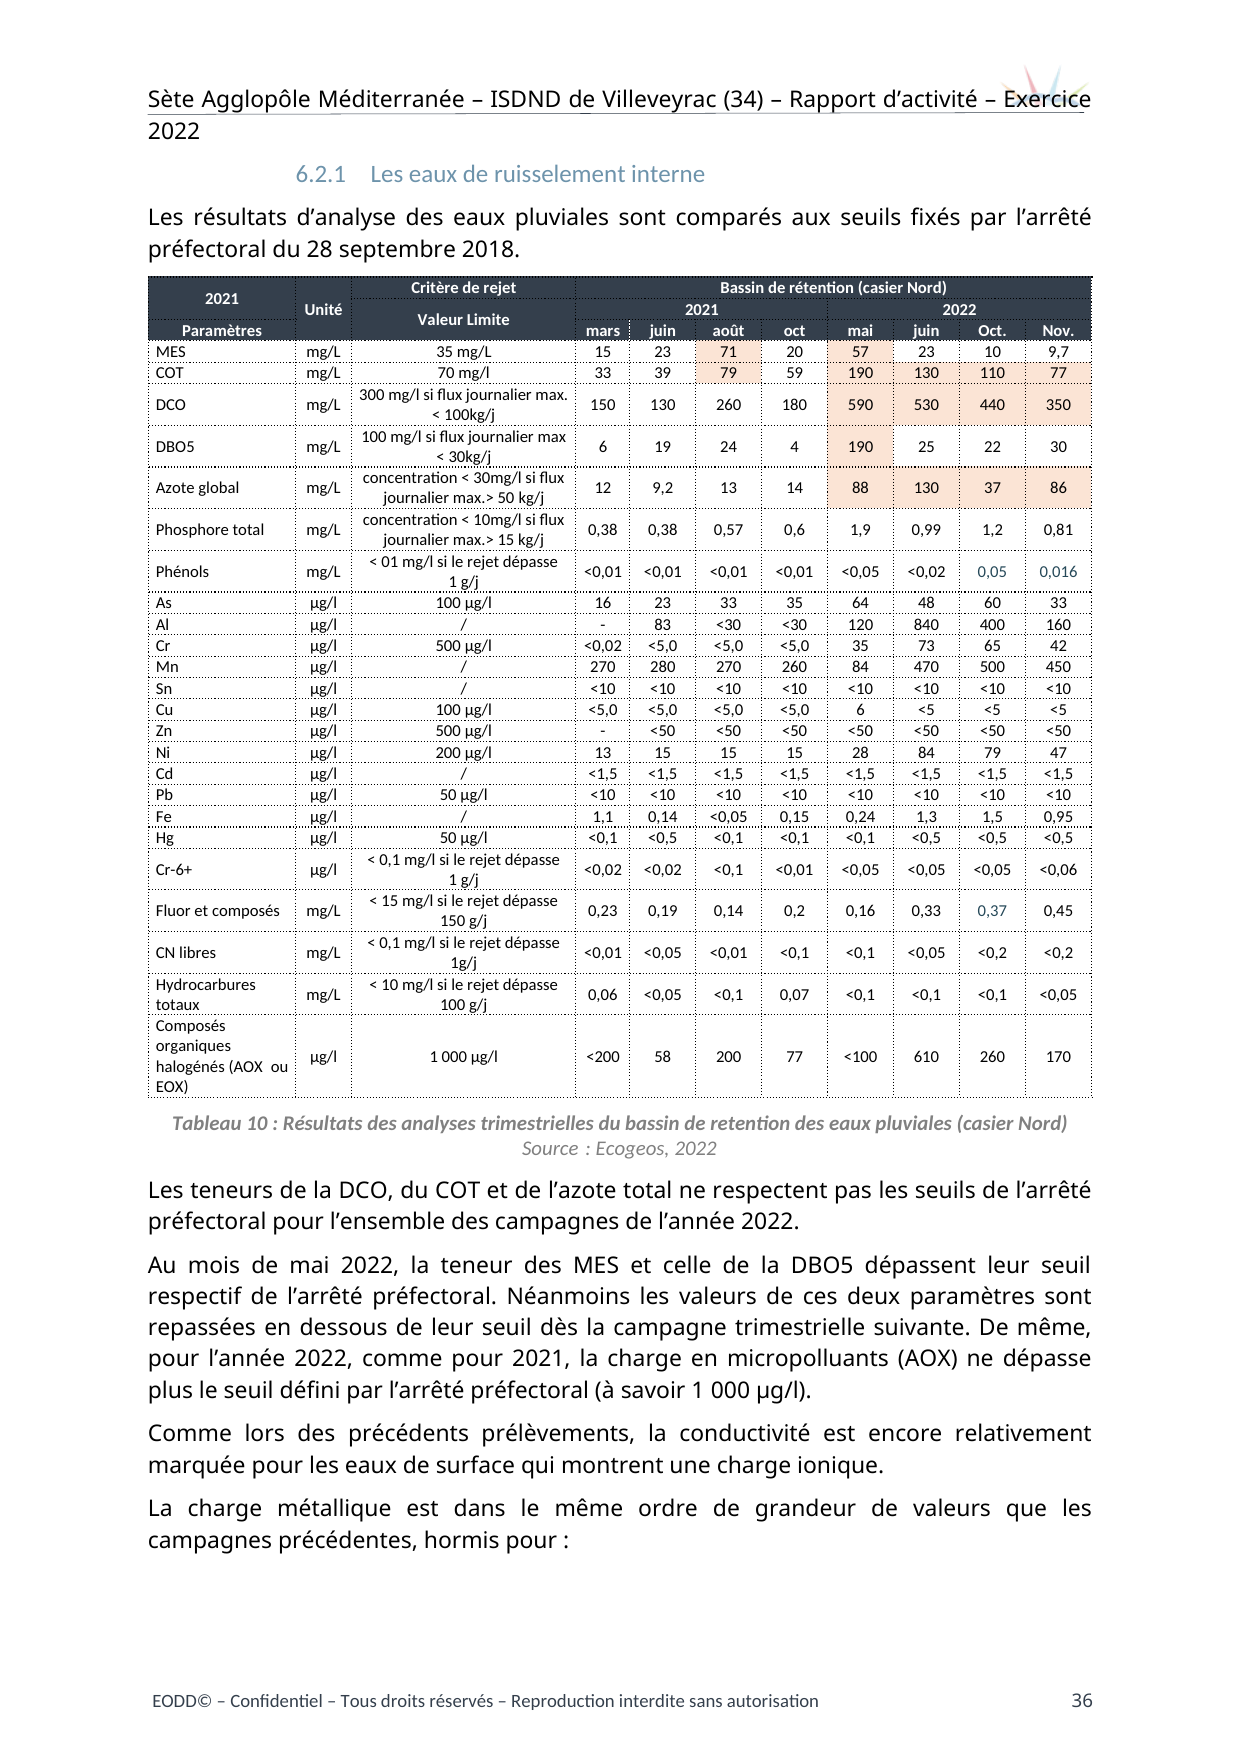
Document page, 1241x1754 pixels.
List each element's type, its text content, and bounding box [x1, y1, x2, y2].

table_cell 0,14 [630, 805, 696, 826]
table_cell 6 [576, 425, 629, 466]
table_cell 24 [696, 425, 761, 466]
table_cell μg/l [295, 677, 351, 698]
table_cell 130 [893, 362, 959, 383]
table_cell concentration < 30mg/l si flux journalier max.> 50 kg/j [351, 466, 576, 508]
table_cell 15 [696, 741, 761, 762]
table_cell 0,24 [827, 805, 893, 826]
table_cell 35 mg/L [351, 340, 576, 362]
table_cell 77 [1025, 362, 1091, 383]
table_cell 88 [827, 466, 893, 508]
table_cell <0,01 [761, 550, 827, 591]
table_cell mg/L [295, 973, 351, 1014]
table_cell 65 [959, 634, 1025, 656]
text Tableau 10 : Résultats des analyses trimestrielles du bassin de retention des eaux pluviales (casier Nord) [148, 1110, 1092, 1136]
table_cell 2022 [827, 298, 1091, 319]
table_cell Sn [148, 677, 295, 698]
table_cell DCO [148, 383, 295, 425]
table_cell <10 [630, 677, 696, 698]
table_cell 12 [576, 466, 629, 508]
table_cell <0,02 [630, 848, 696, 889]
table_cell <30 [761, 613, 827, 634]
text Les résultats d’analyse des eaux pluviales sont comparés aux seuils fixés par l’arrêté préfectoral du 28 septembre 2018. [148, 201, 1092, 264]
table_cell 15 [761, 741, 827, 762]
table_cell <0,05 [630, 973, 696, 1014]
table_cell 0,2 [761, 889, 827, 931]
text Au mois de mai 2022, la teneur des MES et celle de la DBO5 dépassent leur seuil respectif de l’arrêté préfectoral. Néanmoins les valeurs de ces deux paramètres sont repassées en dessous de leur seuil dès la campagne trimestrielle suivante. De même, pour l’année 2022, comme pour 2021, la charge en micropolluants (AOX) ne dépasse plus le seuil défini par l’arrêté préfectoral (à savoir 1 000 μg/l). [148, 1248, 1092, 1405]
table_cell 86 [1025, 466, 1091, 508]
table_cell <5 [893, 698, 959, 719]
table_cell / [351, 805, 576, 826]
table_cell 500 µg/l [351, 634, 576, 656]
table_header 2021 [148, 276, 295, 319]
table_cell 0,016 [1025, 550, 1091, 591]
table_cell 1 000 µg/l [351, 1014, 576, 1097]
table_cell oct [761, 319, 827, 340]
table_cell 1,1 [576, 805, 629, 826]
table_cell 0,99 [893, 508, 959, 550]
table_cell 9,7 [1025, 340, 1091, 362]
table_cell 15 [576, 340, 629, 362]
table_cell <50 [696, 720, 761, 741]
table_cell 0,23 [576, 889, 629, 931]
table_cell 350 [1025, 383, 1091, 425]
table_cell Composés organiques halogénés (AOX ou EOX) [148, 1014, 295, 1097]
table_cell μg/l [295, 741, 351, 762]
table_cell Al [148, 613, 295, 634]
table_header Bassin de rétention (casier Nord) [576, 276, 1091, 298]
table_cell <0,06 [1025, 848, 1091, 889]
table_cell Pb [148, 784, 295, 805]
table_cell <0,01 [696, 931, 761, 973]
table_cell < 01 mg/l si le rejet dépasse 1 g/j [351, 550, 576, 591]
table_cell Paramètres [148, 319, 295, 340]
table_cell 0,14 [696, 889, 761, 931]
table_cell 9,2 [630, 466, 696, 508]
table_cell Cu [148, 698, 295, 719]
table_cell μg/l [295, 848, 351, 889]
table_cell 0,57 [696, 508, 761, 550]
table_cell 1,3 [893, 805, 959, 826]
table_cell 400 [959, 613, 1025, 634]
table_cell 0,16 [827, 889, 893, 931]
table_cell < 10 mg/l si le rejet dépasse 100 g/j [351, 973, 576, 1014]
text Comme lors des précédents prélèvements, la conductivité est encore relativement marquée pour les eaux de surface qui montrent une charge ionique. [148, 1417, 1092, 1480]
table_cell mg/L [295, 362, 351, 383]
table_cell 110 [959, 362, 1025, 383]
table_cell juin [893, 319, 959, 340]
table_cell <0,01 [576, 931, 629, 973]
table_cell Phénols [148, 550, 295, 591]
table_cell Nov. [1025, 319, 1091, 340]
table_cell mg/L [295, 425, 351, 466]
table_cell μg/l [295, 784, 351, 805]
table_cell 16 [576, 591, 629, 613]
table_cell 130 [893, 466, 959, 508]
table_cell 35 [761, 591, 827, 613]
table_cell 79 [696, 362, 761, 383]
table_cell < 0,1 mg/l si le rejet dépasse 1 g/j [351, 848, 576, 889]
table_cell <0,05 [630, 931, 696, 973]
table_cell 450 [1025, 656, 1091, 677]
table_cell COT [148, 362, 295, 383]
table_cell <5 [1025, 698, 1091, 719]
table_cell 150 [576, 383, 629, 425]
table_cell mg/L [295, 466, 351, 508]
table_cell - [576, 613, 629, 634]
table_cell <1,5 [630, 762, 696, 784]
table_cell Cd [148, 762, 295, 784]
table_cell 270 [696, 656, 761, 677]
table_cell 300 mg/l si flux journalier max. < 100kg/j [351, 383, 576, 425]
table_cell <0,2 [959, 931, 1025, 973]
table_cell 30 [1025, 425, 1091, 466]
table_cell <50 [959, 720, 1025, 741]
table_cell <0,05 [893, 848, 959, 889]
table_cell Fluor et composés [148, 889, 295, 931]
table_cell <1,5 [827, 762, 893, 784]
text Les teneurs de la DCO, du COT et de l’azote total ne respectent pas les seuils de l’arrêté préfectoral pour l’ensemble des campagnes de l’année 2022. [148, 1173, 1092, 1236]
table_cell <5,0 [761, 634, 827, 656]
table_cell 590 [827, 383, 893, 425]
table_cell <10 [1025, 677, 1091, 698]
table_cell 170 [1025, 1014, 1091, 1097]
table_cell <50 [827, 720, 893, 741]
table_cell 470 [893, 656, 959, 677]
table_cell <5,0 [696, 698, 761, 719]
table_cell <0,05 [827, 848, 893, 889]
table_cell MES [148, 340, 295, 362]
table_cell 14 [761, 466, 827, 508]
table_cell 23 [630, 340, 696, 362]
table_cell <0,02 [893, 550, 959, 591]
table_cell 840 [893, 613, 959, 634]
table_cell <1,5 [1025, 762, 1091, 784]
table_cell <0,01 [761, 848, 827, 889]
table_cell 19 [630, 425, 696, 466]
table_cell <0,1 [576, 826, 629, 848]
table_cell 120 [827, 613, 893, 634]
table_cell 0,06 [576, 973, 629, 1014]
table_cell <0,05 [893, 931, 959, 973]
table_cell <30 [696, 613, 761, 634]
table_cell <0,5 [893, 826, 959, 848]
table_cell Phosphore total [148, 508, 295, 550]
table_cell / [351, 613, 576, 634]
table_cell 57 [827, 340, 893, 362]
table_cell μg/l [295, 720, 351, 741]
table_cell <5,0 [761, 698, 827, 719]
table_cell 0,33 [893, 889, 959, 931]
table_cell Valeur Limite [351, 298, 576, 340]
table_cell 58 [630, 1014, 696, 1097]
table_cell 25 [893, 425, 959, 466]
table_cell 15 [630, 741, 696, 762]
table_cell <0,01 [696, 550, 761, 591]
table_cell <0,05 [696, 805, 761, 826]
text Source : Ecogeos, 2022 [148, 1136, 1092, 1161]
table_cell mg/L [295, 383, 351, 425]
table_cell μg/l [295, 762, 351, 784]
table_cell août [696, 319, 761, 340]
table_cell Cr [148, 634, 295, 656]
table_cell <50 [630, 720, 696, 741]
table_cell 48 [893, 591, 959, 613]
table_cell < 0,1 mg/l si le rejet dépasse 1g/j [351, 931, 576, 973]
table_cell <50 [1025, 720, 1091, 741]
table_cell 0,45 [1025, 889, 1091, 931]
table_cell <200 [576, 1014, 629, 1097]
table_cell 1,9 [827, 508, 893, 550]
table_cell 500 [959, 656, 1025, 677]
table_cell 130 [630, 383, 696, 425]
table_cell 37 [959, 466, 1025, 508]
table_cell <0,02 [576, 848, 629, 889]
table_cell <0,01 [576, 550, 629, 591]
table_cell <10 [893, 677, 959, 698]
table_cell <10 [959, 784, 1025, 805]
table_cell 4 [761, 425, 827, 466]
table_cell 0,37 [959, 889, 1025, 931]
table_cell <10 [1025, 784, 1091, 805]
table_cell <0,05 [959, 848, 1025, 889]
table_cell <1,5 [959, 762, 1025, 784]
table_cell <0,05 [827, 550, 893, 591]
table_cell <0,5 [630, 826, 696, 848]
table_cell 60 [959, 591, 1025, 613]
table_cell 280 [630, 656, 696, 677]
table_cell <0,1 [827, 973, 893, 1014]
table_cell mai [827, 319, 893, 340]
table_cell μg/l [295, 1014, 351, 1097]
table_cell CN libres [148, 931, 295, 973]
table_cell 0,6 [761, 508, 827, 550]
table_cell 71 [696, 340, 761, 362]
table_cell 13 [576, 741, 629, 762]
table_cell 50 µg/l [351, 784, 576, 805]
table_cell 33 [696, 591, 761, 613]
table_cell Ni [148, 741, 295, 762]
table_cell <5,0 [576, 698, 629, 719]
table_cell DBO5 [148, 425, 295, 466]
table_cell Mn [148, 656, 295, 677]
table_cell <5,0 [696, 634, 761, 656]
subtitle Les eaux de ruisselement interne [295, 158, 1092, 189]
table_cell 22 [959, 425, 1025, 466]
table_cell 260 [959, 1014, 1025, 1097]
table_cell mg/L [295, 931, 351, 973]
text La charge métallique est dans le même ordre de grandeur de valeurs que les campagnes précédentes, hormis pour : [148, 1492, 1092, 1555]
table_cell juin [630, 319, 696, 340]
table_cell 39 [630, 362, 696, 383]
table_cell 100 µg/l [351, 698, 576, 719]
table_cell 190 [827, 362, 893, 383]
table_cell 28 [827, 741, 893, 762]
table_cell 0,07 [761, 973, 827, 1014]
table_cell <10 [630, 784, 696, 805]
table_cell 0,95 [1025, 805, 1091, 826]
table_cell <0,2 [1025, 931, 1091, 973]
table_cell 100 mg/l si flux journalier max < 30kg/j [351, 425, 576, 466]
table_cell / [351, 677, 576, 698]
table_cell 42 [1025, 634, 1091, 656]
table_cell μg/l [295, 698, 351, 719]
table_cell <0,1 [696, 848, 761, 889]
table_cell 50 µg/l [351, 826, 576, 848]
table_cell μg/l [295, 805, 351, 826]
table_header Unité [295, 276, 351, 340]
table_cell Fe [148, 805, 295, 826]
table_cell 59 [761, 362, 827, 383]
table_cell μg/l [295, 591, 351, 613]
table_cell - [576, 720, 629, 741]
table_cell <10 [827, 677, 893, 698]
table_cell 70 mg/l [351, 362, 576, 383]
table_cell <1,5 [893, 762, 959, 784]
table_cell 160 [1025, 613, 1091, 634]
table_cell 47 [1025, 741, 1091, 762]
table_cell μg/l [295, 634, 351, 656]
table_cell μg/l [295, 613, 351, 634]
table_cell μg/l [295, 656, 351, 677]
table_cell <5,0 [630, 698, 696, 719]
table_cell <0,5 [1025, 826, 1091, 848]
table_cell 10 [959, 340, 1025, 362]
table_cell <100 [827, 1014, 893, 1097]
table_cell <0,1 [696, 826, 761, 848]
table_cell 0,05 [959, 550, 1025, 591]
table_cell 79 [959, 741, 1025, 762]
table_cell <10 [893, 784, 959, 805]
table_cell <50 [761, 720, 827, 741]
table_cell <1,5 [761, 762, 827, 784]
table_cell 0,19 [630, 889, 696, 931]
table_cell <0,1 [761, 826, 827, 848]
table_cell 180 [761, 383, 827, 425]
table_cell 13 [696, 466, 761, 508]
table_cell / [351, 762, 576, 784]
table_cell mg/L [295, 550, 351, 591]
table_cell <0,1 [696, 973, 761, 1014]
table_cell 0,15 [761, 805, 827, 826]
table_cell Cr-6+ [148, 848, 295, 889]
table_cell Zn [148, 720, 295, 741]
table_cell Hydrocarbures totaux [148, 973, 295, 1014]
table_cell <10 [696, 784, 761, 805]
table_cell / [351, 656, 576, 677]
table_cell <0,1 [827, 826, 893, 848]
table_cell 0,38 [576, 508, 629, 550]
table_cell 440 [959, 383, 1025, 425]
table_cell Azote global [148, 466, 295, 508]
table_cell <0,1 [827, 931, 893, 973]
table_cell 73 [893, 634, 959, 656]
table_cell 23 [893, 340, 959, 362]
table_cell <50 [893, 720, 959, 741]
table_cell 260 [696, 383, 761, 425]
table_cell 35 [827, 634, 893, 656]
table_cell mg/L [295, 340, 351, 362]
picture [991, 57, 1090, 111]
table_cell Oct. [959, 319, 1025, 340]
table_cell 200 [696, 1014, 761, 1097]
table_cell <10 [576, 784, 629, 805]
table_cell As [148, 591, 295, 613]
table_cell <10 [827, 784, 893, 805]
table_cell 200 µg/l [351, 741, 576, 762]
table_cell Hg [148, 826, 295, 848]
table_cell <0,1 [761, 931, 827, 973]
table_cell <10 [959, 677, 1025, 698]
table_cell <10 [576, 677, 629, 698]
table_cell mg/L [295, 889, 351, 931]
table_cell μg/l [295, 826, 351, 848]
table_cell <0,02 [576, 634, 629, 656]
table_cell 270 [576, 656, 629, 677]
table_cell <0,05 [1025, 973, 1091, 1014]
table_cell <10 [696, 677, 761, 698]
table_cell 20 [761, 340, 827, 362]
table_cell 100 µg/l [351, 591, 576, 613]
table_cell 610 [893, 1014, 959, 1097]
table_cell <0,1 [959, 973, 1025, 1014]
table_cell 530 [893, 383, 959, 425]
table_cell < 15 mg/l si le rejet dépasse 150 g/j [351, 889, 576, 931]
table_cell 84 [893, 741, 959, 762]
table_cell <5 [959, 698, 1025, 719]
table_cell 83 [630, 613, 696, 634]
table_cell 500 µg/l [351, 720, 576, 741]
table_cell 1,2 [959, 508, 1025, 550]
table_cell concentration < 10mg/l si flux journalier max.> 15 kg/j [351, 508, 576, 550]
table_cell 84 [827, 656, 893, 677]
table_cell 77 [761, 1014, 827, 1097]
table_cell <0,1 [893, 973, 959, 1014]
table_cell <1,5 [576, 762, 629, 784]
table_cell 23 [630, 591, 696, 613]
table_cell <0,5 [959, 826, 1025, 848]
table_cell 1,5 [959, 805, 1025, 826]
table_cell 33 [576, 362, 629, 383]
table_cell mg/L [295, 508, 351, 550]
table_cell 2021 [576, 298, 827, 319]
table_cell 190 [827, 425, 893, 466]
table_cell 64 [827, 591, 893, 613]
table_header Critère de rejet [351, 276, 576, 298]
table_cell <10 [761, 784, 827, 805]
table_cell 260 [761, 656, 827, 677]
table_cell <5,0 [630, 634, 696, 656]
table_cell 33 [1025, 591, 1091, 613]
table_cell <10 [761, 677, 827, 698]
table_cell 0,81 [1025, 508, 1091, 550]
table_cell mars [576, 319, 629, 340]
table_cell 0,38 [630, 508, 696, 550]
table_cell 6 [827, 698, 893, 719]
table_cell <1,5 [696, 762, 761, 784]
table_cell <0,01 [630, 550, 696, 591]
